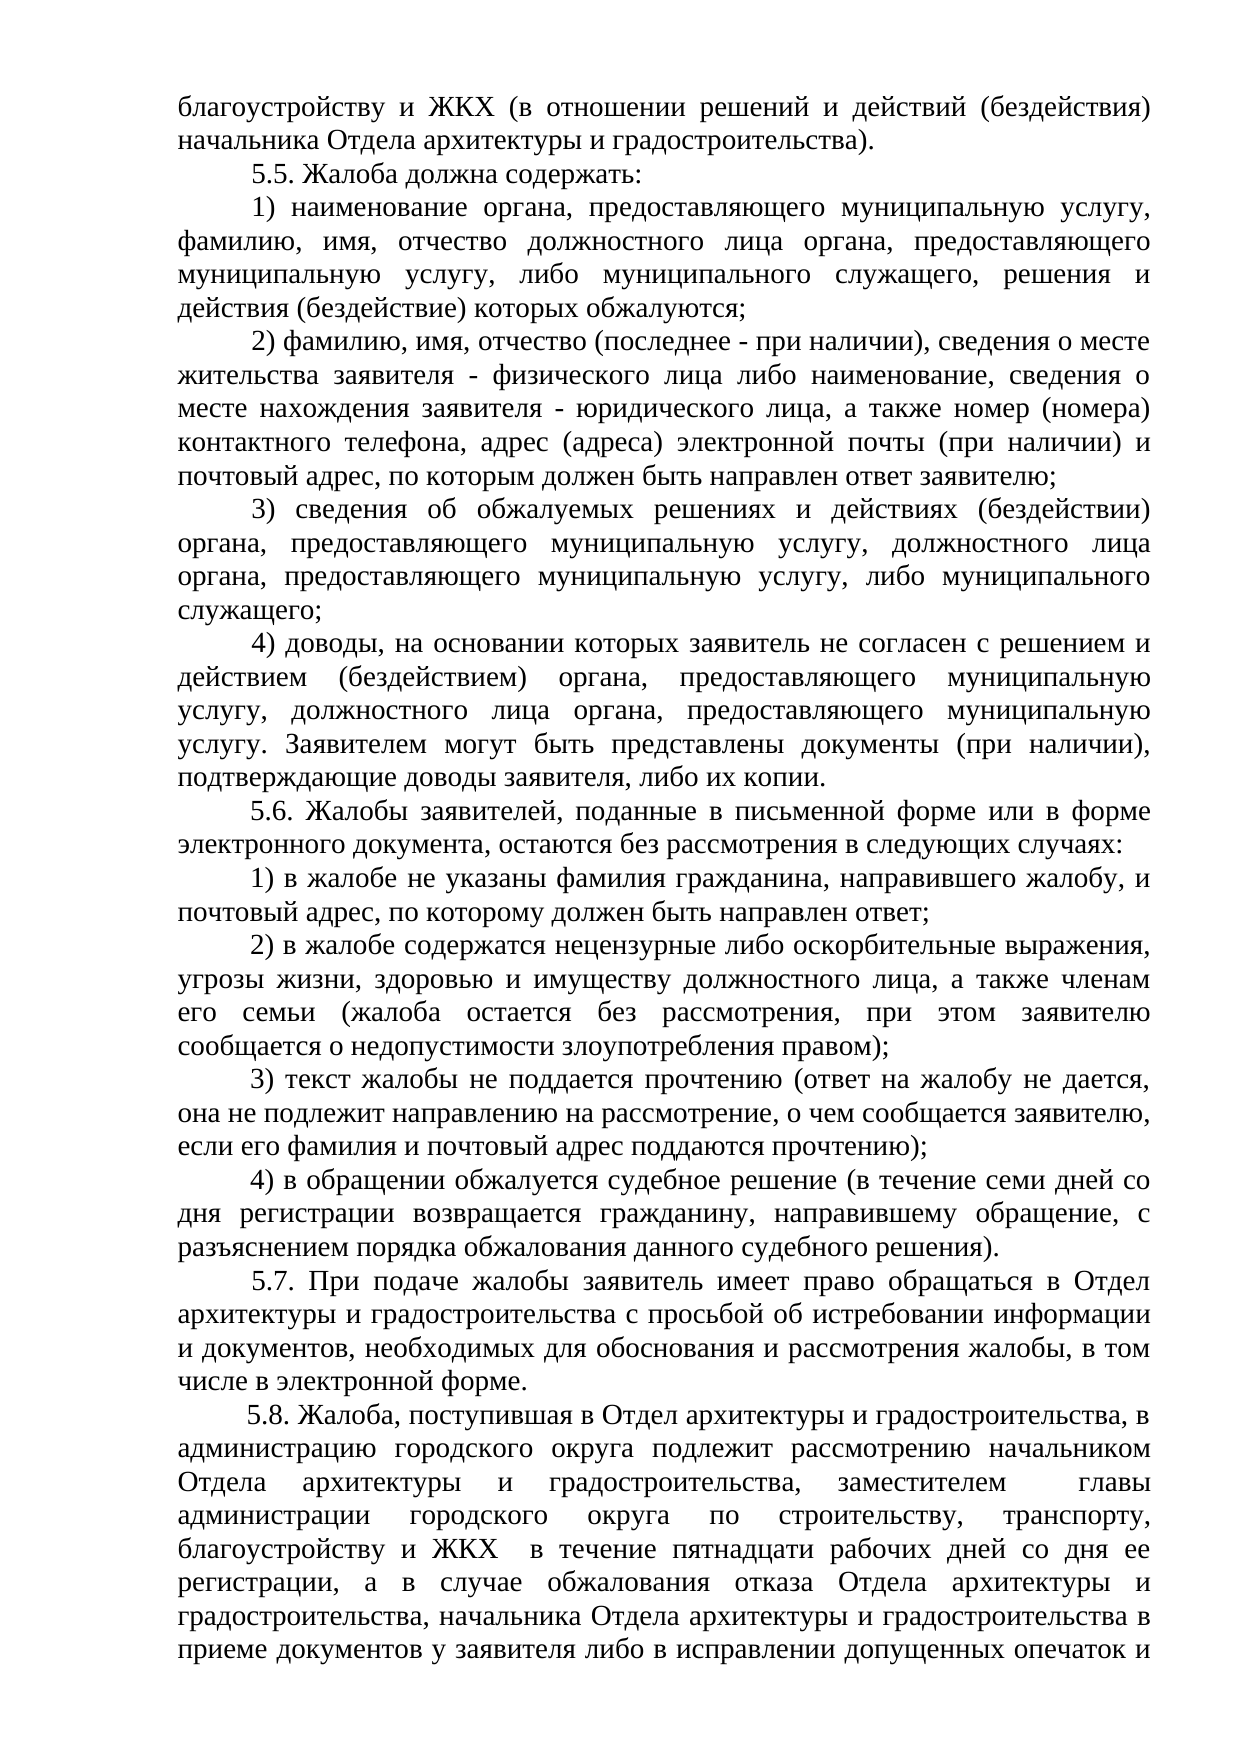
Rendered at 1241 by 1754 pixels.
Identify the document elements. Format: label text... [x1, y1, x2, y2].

text 5.6. Жалобы заявителей, поданные в письменной форме или в форме электронного документа, остаются без рассмотрения в следующих случаях: [177, 793, 1152, 860]
text 2) фамилию, имя, отчество (последнее - при наличии), сведения о месте жительства заявителя - физического лица либо наименование, сведения о месте нахождения заявителя - юридического лица, а также номер (номера) контактного телефона, адрес (адреса) электронной почты (при наличии) и почтовый адрес, по которым должен быть направлен ответ заявителю; [177, 323, 1152, 491]
text 4) доводы, на основании которых заявитель не согласен с решением и действием (бездействием) органа, предоставляющего муниципальную услугу, должностного лица органа, предоставляющего муниципальную услугу. Заявителем могут быть представлены документы (при наличии), подтверждающие доводы заявителя, либо их копии. [177, 625, 1152, 793]
text 1) наименование органа, предоставляющего муниципальную услугу, фамилию, имя, отчество должностного лица органа, предоставляющего муниципальную услугу, либо муниципального служащего, решения и действия (бездействие) которых обжалуются; [177, 189, 1152, 323]
text 2) в жалобе содержатся нецензурные либо оскорбительные выражения, угрозы жизни, здоровью и имуществу должностного лица, а также членам его семьи (жалоба остается без рассмотрения, при этом заявителю сообщается о недопустимости злоупотребления правом); [177, 927, 1152, 1061]
list 4) в обращении обжалуется судебное решение (в течение семи дней со дня регистрации возвращается гражданину, направившему обращение, с разъяснением порядка обжалования данного судебного решения). [177, 1162, 1152, 1263]
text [177, 89, 1152, 156]
text 1) в жалобе не указаны фамилия гражданина, направившего жалобу, и почтовый адрес, по которому должен быть направлен ответ; [177, 860, 1152, 927]
text 3) сведения об обжалуемых решениях и действиях (бездействии) органа, предоставляющего муниципальную услугу, должностного лица органа, предоставляющего муниципальную услугу, либо муниципального служащего; [177, 491, 1152, 625]
text 3) текст жалобы не поддается прочтению (ответ на жалобу не дается, она не подлежит направлению на рассмотрение, о чем сообщается заявителю, если его фамилия и почтовый адрес поддаются прочтению); [177, 1061, 1152, 1162]
text 5.7. При подаче жалобы заявитель имеет право обращаться в Отдел архитектуры и градостроительства с просьбой об истребовании информации и документов, необходимых для обоснования и рассмотрения жалобы, в том числе в электронной форме. [177, 1263, 1152, 1397]
list 5.5. Жалоба должна содержать: [177, 156, 1152, 189]
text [177, 1397, 1152, 1665]
